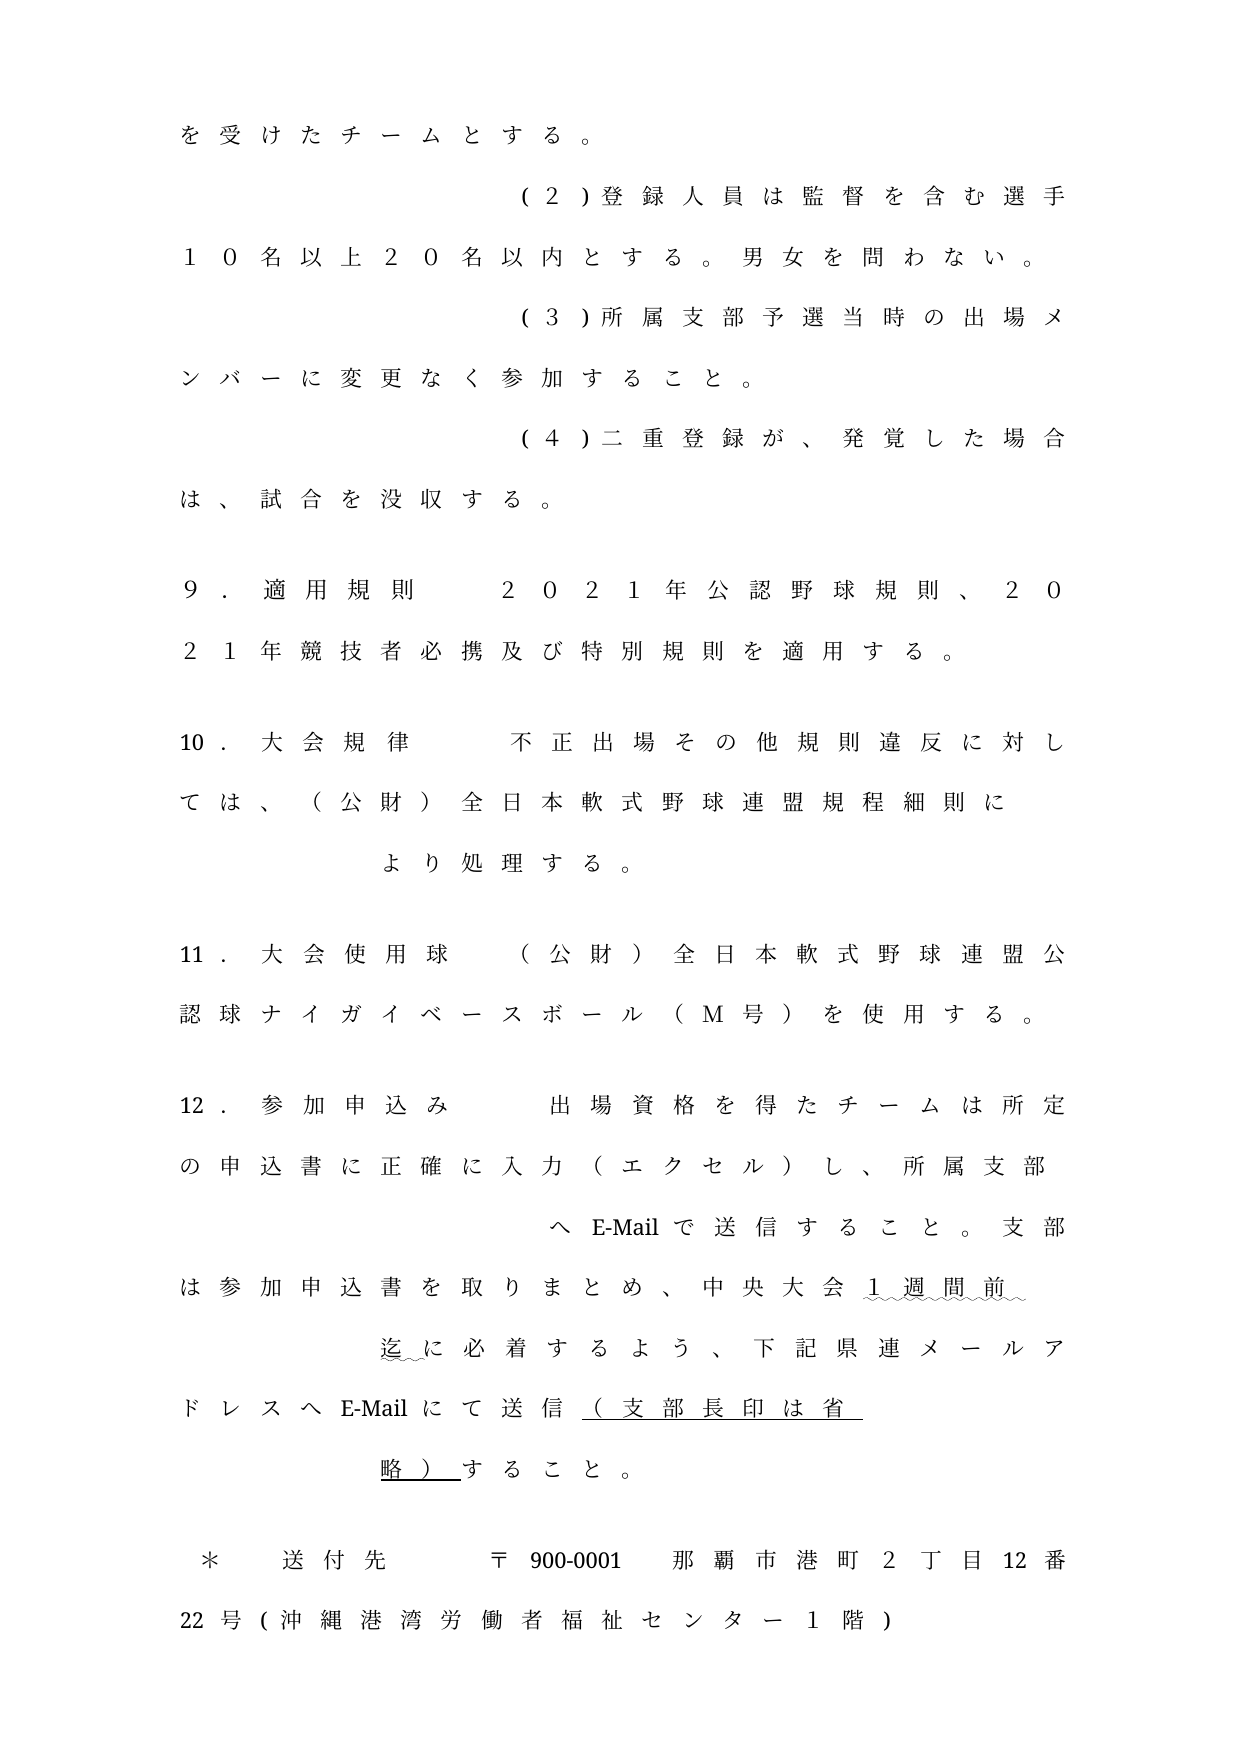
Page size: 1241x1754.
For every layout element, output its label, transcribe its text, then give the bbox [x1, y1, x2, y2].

text (２)登録人員は監督を含む選手１０名以上２０名以内とする。男女を問わない。 [179, 164, 1084, 286]
text 10．大会規律 不正出場その他規則違反に対しては、（公財）全日本軟式野球連盟規程細則に [179, 710, 1084, 831]
text ＊ 送付先 〒900-0001 那覇市港町２丁目12番22号(沖縄港湾労働者福祉センター１階) [179, 1529, 1084, 1650]
text 略）すること。 [179, 1438, 1084, 1498]
text 11．大会使用球 （公財）全日本軟式野球連盟公認球ナイガイベースボール（Ｍ号）を使用する。 [179, 922, 1084, 1044]
text ９．適用規則 ２０２１年公認野球規則、２０２１年競技者必携及び特別規則を適用する。 [179, 559, 1084, 680]
text より処理する。 [179, 831, 1084, 892]
text 迄に必着するよう、下記県連メールアドレスへE-Mailにて送信（支部長印は省 [179, 1316, 1084, 1438]
text へE-Mailで送信すること。支部は参加申込書を取りまとめ、中央大会１週間前 [179, 1195, 1084, 1316]
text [179, 104, 1084, 164]
text (４)二重登録が、発覚した場合は、試合を没収する。 [179, 407, 1084, 528]
text 12．参加申込み 出場資格を得たチームは所定の申込書に正確に入力（エクセル）し、所属支部 [179, 1074, 1084, 1195]
text (３)所属支部予選当時の出場メンバーに変更なく参加すること。 [179, 286, 1084, 407]
